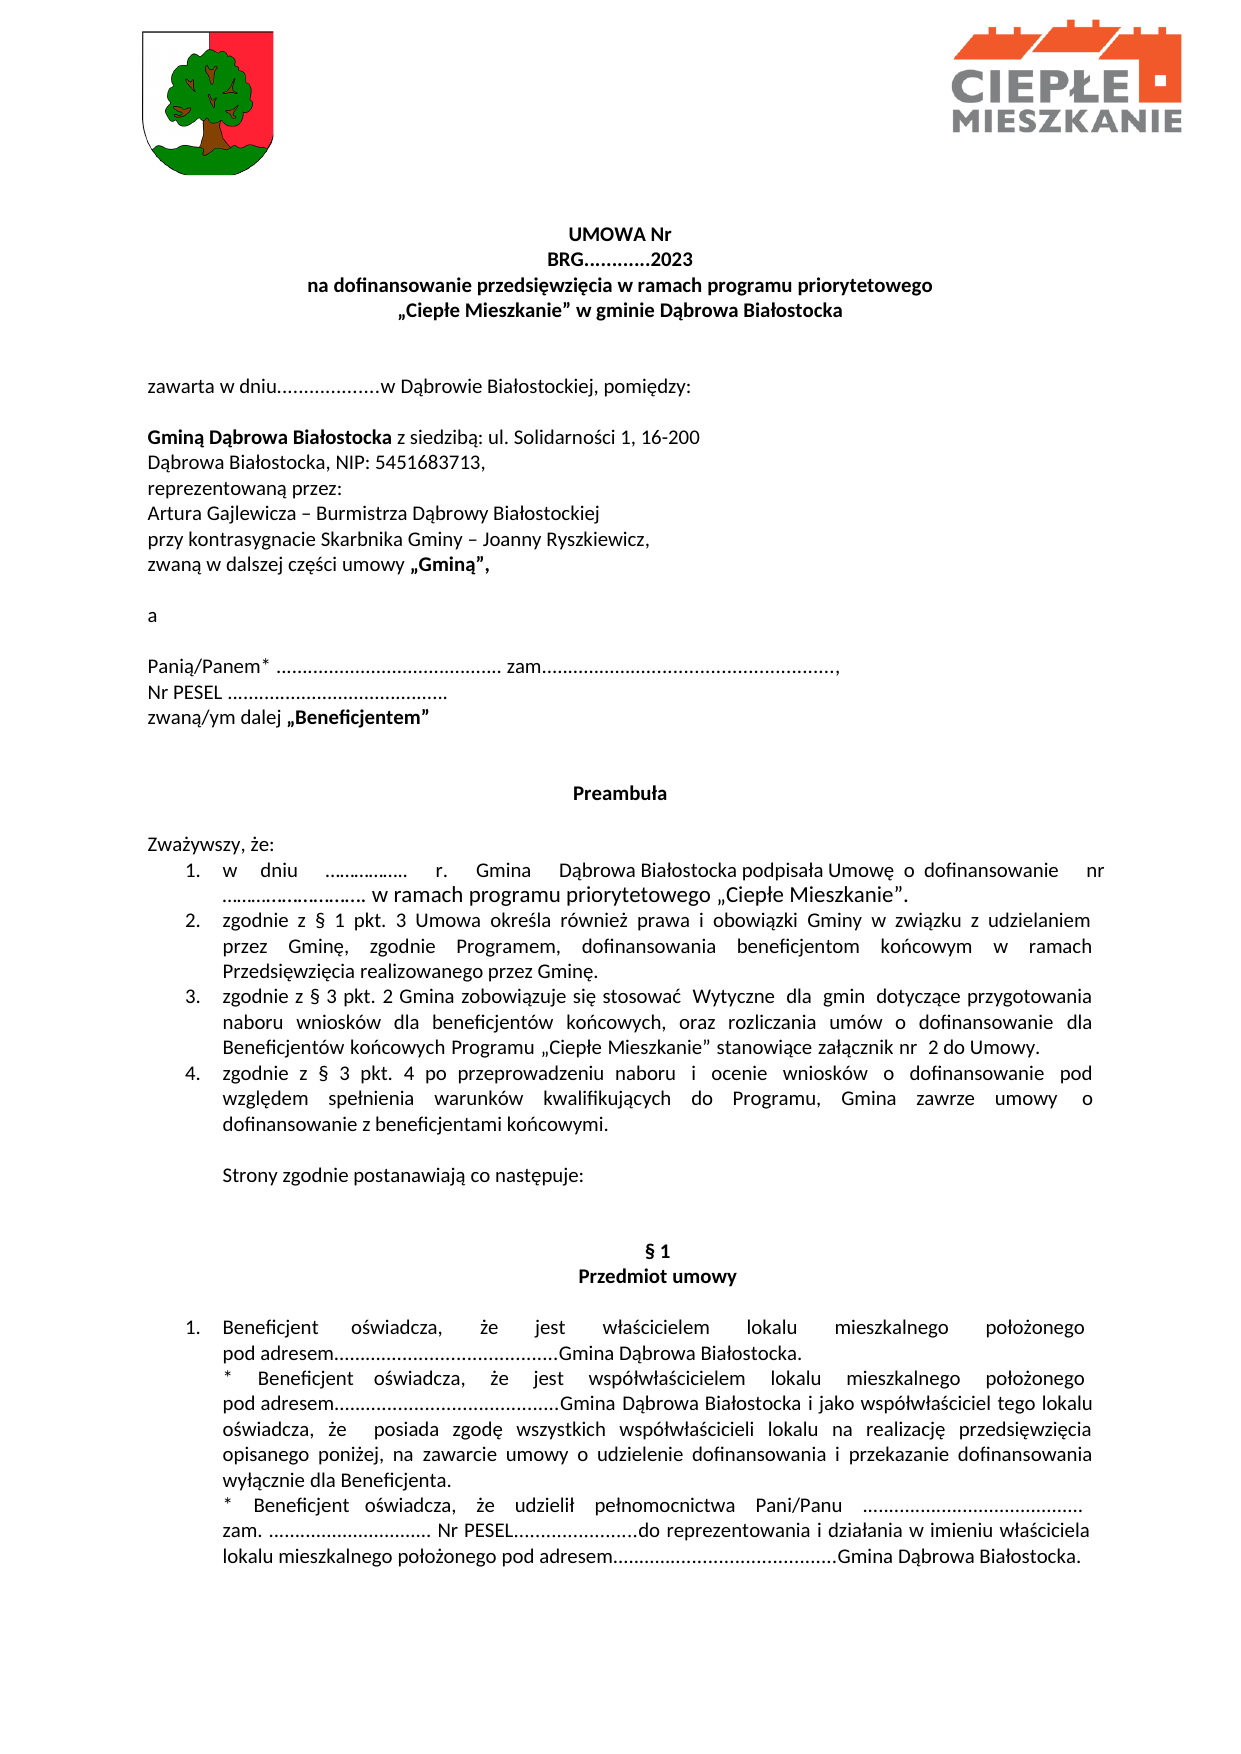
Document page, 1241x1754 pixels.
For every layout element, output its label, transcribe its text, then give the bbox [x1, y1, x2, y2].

text zam. ............................... Nr PESEL do reprezentowania i działania w imieniu właściciela [222, 1518, 1105, 1543]
list Beneficjent oświadcza, że jest właścicielem lokalu mieszkalnego położonego [185, 1314, 1105, 1340]
text na dofinansowanie przedsięwzięcia w ramach programu priorytetowego [186, 272, 1054, 297]
text zwaną w dalszej części umowy „Gminą”, [147, 552, 1105, 577]
text a [147, 602, 1105, 628]
text Zważywszy, że: [147, 831, 1105, 857]
text Strony zgodnie postanawiają co następuje: [222, 1162, 1105, 1187]
list Beneficjent oświadcza, że jest współwłaścicielem lokalu mieszkalnego położonego [222, 1365, 1105, 1391]
picture [951, 19, 1182, 133]
text zwaną/ym dalej „Beneficjentem” [147, 704, 1105, 729]
list zgodnie z § 3 pkt. 4 po przeprowadzeniu naboru i ocenie wniosków o dofinansowanie pod względem spełnienia warunków kwalifikujących do Programu, Gmina zawrze umowy o dofinansowanie z beneficjentami końcowymi. [185, 1060, 1093, 1136]
text Artura Gajlewicza – Burmistrza Dąbrowy Białostockiej [147, 501, 761, 526]
list Beneficjent oświadcza, że udzielił pełnomocnictwa Pani/Panu .......................................... [222, 1492, 1105, 1518]
text Przedmiot umowy [261, 1263, 1054, 1289]
text reprezentowaną przez: [147, 475, 761, 501]
text § 1 [261, 1238, 1054, 1263]
picture [142, 31, 274, 176]
text pod adresem Gmina Dąbrowa Białostocka. [222, 1340, 1105, 1365]
text Nr PESEL .......................................... [147, 679, 1105, 704]
list zgodnie z § 1 pkt. 3 Umowa określa również prawa i obowiązki Gminy w związku z udzielaniem przez Gminę, zgodnie Programem, dofinansowania beneficjentom końcowym w ramach Przedsięwzięcia realizowanego przez Gminę. [185, 907, 1092, 984]
text Panią/Panem* ........................................... zam. , [147, 653, 1105, 679]
text Gminą Dąbrowa Białostocka z siedzibą: ul. Solidarności 1, 16-200 Dąbrowa Białostocka, NIP: 5451683713, [147, 424, 761, 475]
list zgodnie z § 3 pkt. 2 Gmina zobowiązuje się stosować Wytyczne dla gmin dotyczące przygotowania naboru wniosków dla beneficjentów końcowych, oraz rozliczania umów o dofinansowanie dla Beneficjentów końcowych Programu „Ciepłe Mieszkanie” stanowiące załącznik nr 2 do Umowy. [185, 984, 1093, 1060]
text UMOWA Nr BRG............2023 [493, 221, 746, 272]
list w dniu …………….. r. Gmina Dąbrowa Białostocka podpisała Umowę o dofinansowanie nr ………………………. w ramach programu priorytetowego „Ciepłe Mieszkanie”. [185, 857, 1105, 907]
text „Ciepłe Mieszkanie” w gminie Dąbrowa Białostocka [186, 297, 1054, 323]
text przy kontrasygnacie Skarbnika Gminy – Joanny Ryszkiewicz, [147, 526, 1105, 552]
text zawarta w dniu w Dąbrowie Białostockiej, pomiędzy: [147, 373, 1105, 399]
text Preambuła [186, 781, 1054, 806]
text lokalu mieszkalnego położonego pod adresem Gmina Dąbrowa Białostocka. [222, 1543, 1105, 1568]
text pod adresem Gmina Dąbrowa Białostocka i jako współwłaściciel tego lokalu oświadcza, że posiada zgodę wszystkich współwłaścicieli lokalu na realizację przedsięwzięcia opisanego poniżej, na zawarcie umowy o udzielenie dofinansowania i przekazanie dofinansowania wyłącznie dla Beneficjenta. [222, 1391, 1093, 1492]
